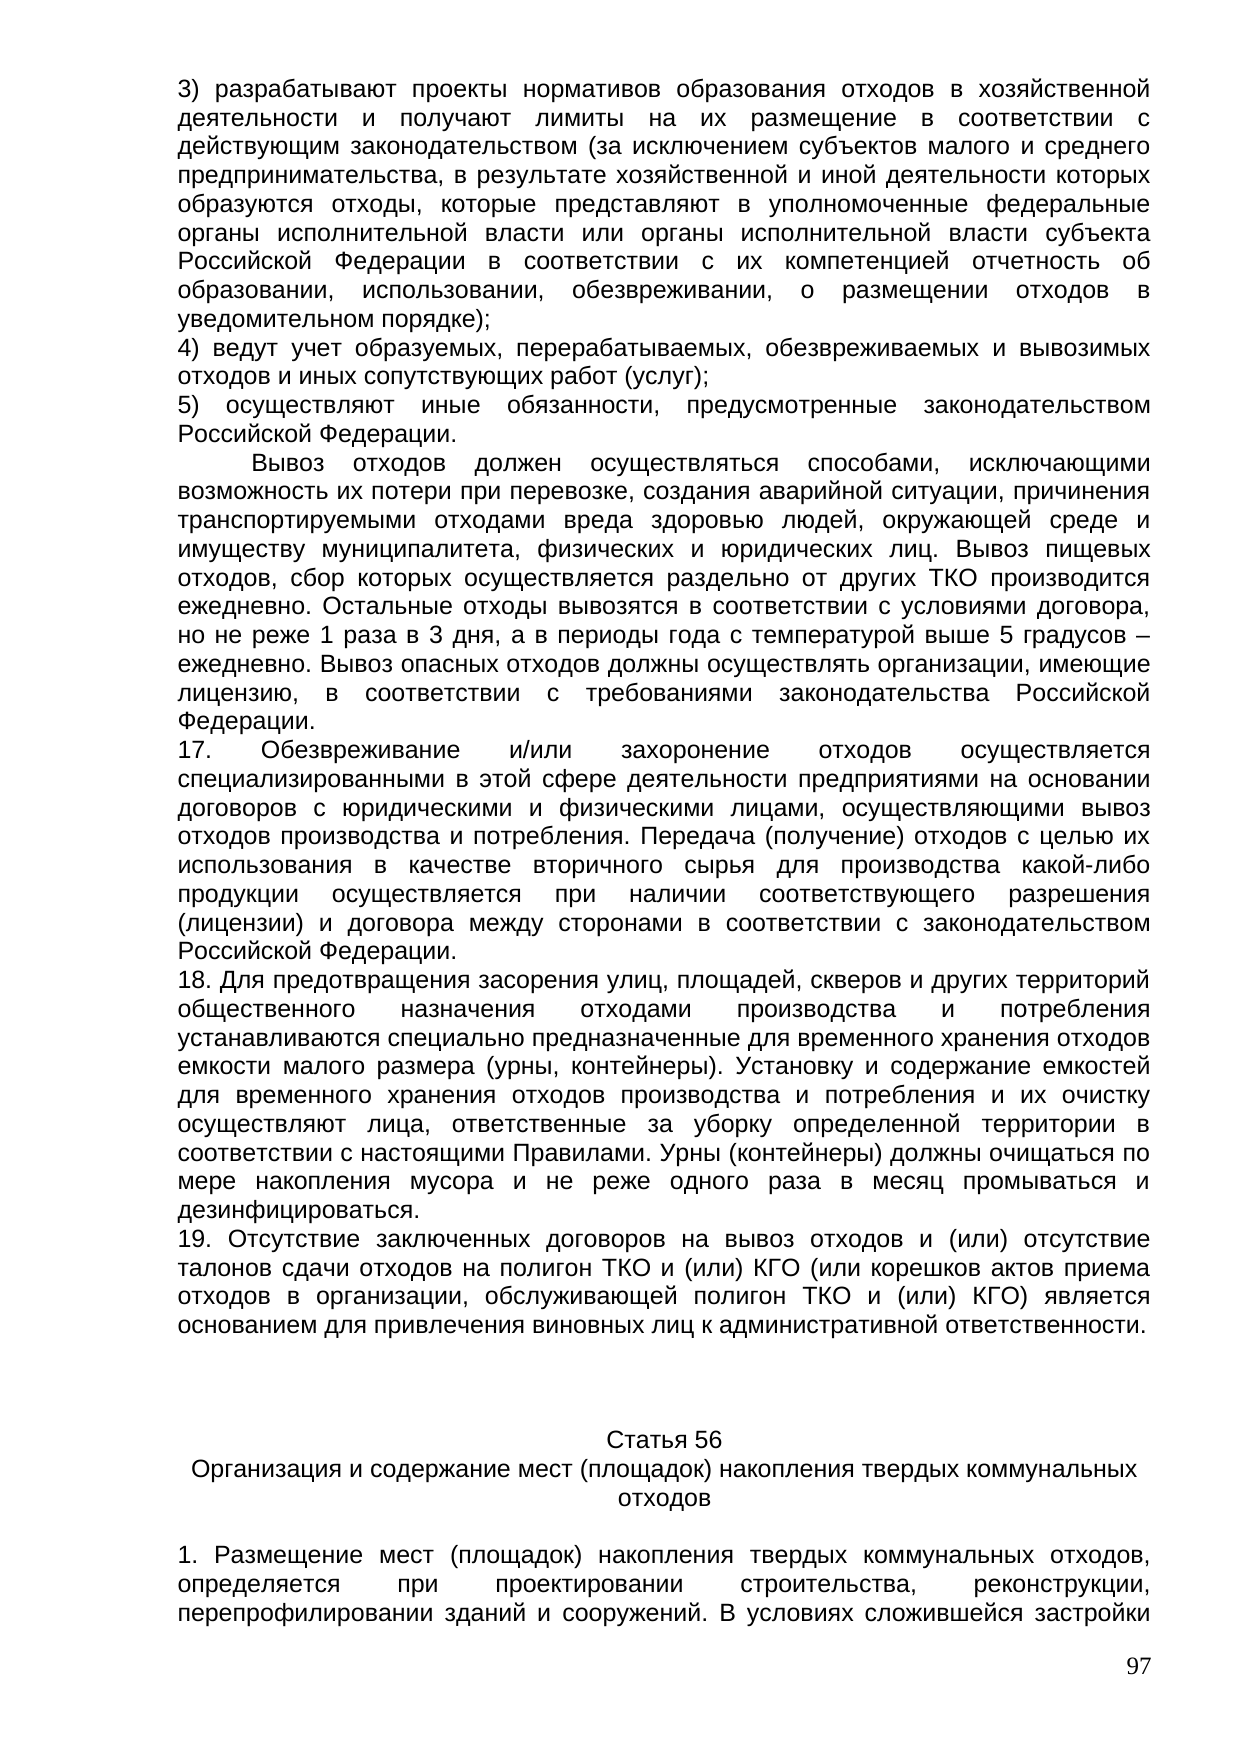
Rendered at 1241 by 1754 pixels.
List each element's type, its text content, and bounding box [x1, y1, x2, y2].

text 5) осуществляют иные обязанности, предусмотренные законодательством Российской Федерации. [177, 390, 1152, 448]
text 4) ведут учет образуемых, перерабатываемых, обезвреживаемых и вывозимых отходов и иных сопутствующих работ (услуг); [177, 333, 1152, 390]
text 17. Обезвреживание и/или захоронение отходов осуществляется специализированными в этой сфере деятельности предприятиями на основании договоров с юридическими и физическими лицами, осуществляющими вывоз отходов производства и потребления. Передача (получение) отходов с целью их использования в качестве вторичного сырья для производства какой-либо продукции осуществляется при наличии соответствующего разрешения (лицензии) и договора между сторонами в соответствии с законодательством Российской Федерации. [177, 735, 1152, 965]
text 3) разрабатывают проекты нормативов образования отходов в хозяйственной деятельности и получают лимиты на их размещение в соответствии с действующим законодательством (за исключением субъектов малого и среднего предпринимательства, в результате хозяйственной и иной деятельности которых образуются отходы, которые представляют в уполномоченные федеральные органы исполнительной власти или органы исполнительной власти субъекта Российской Федерации в соответствии с их компетенцией отчетность об образовании, использовании, обезвреживании, о размещении отходов в уведомительном порядке); [177, 74, 1152, 333]
text Вывоз отходов должен осуществляться способами, исключающими возможность их потери при перевозке, создания аварийной ситуации, причинения транспортируемыми отходами вреда здоровью людей, окружающей среде и имуществу муниципалитета, физических и юридических лиц. Вывоз пищевых отходов, сбор которых осуществляется раздельно от других ТКО производится ежедневно. Остальные отходы вывозятся в соответствии с условиями договора, но не реже 1 раза в 3 дня, а в периоды года с температурой выше 5 градусов – ежедневно. Вывоз опасных отходов должны осуществлять организации, имеющие лицензию, в соответствии с требованиями законодательства Российской Федерации. [177, 448, 1152, 735]
text 19. Отсутствие заключенных договоров на вывоз отходов и (или) отсутствие талонов сдачи отходов на полигон ТКО и (или) КГО (или корешков актов приема отходов в организации, обслуживающей полигон ТКО и (или) КГО) является основанием для привлечения виновных лиц к административной ответственности. [177, 1224, 1152, 1339]
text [177, 1540, 1152, 1626]
text 18. Для предотвращения засорения улиц, площадей, скверов и других территорий общественного назначения отходами производства и потребления устанавливаются специально предназначенные для временного хранения отходов емкости малого размера (урны, контейнеры). Установку и содержание емкостей для временного хранения отходов производства и потребления и их очистку осуществляют лица, ответственные за уборку определенной территории в соответствии с настоящими Правилами. Урны (контейнеры) должны очищаться по мере накопления мусора и не реже одного раза в месяц промываться и дезинфицироваться. [177, 965, 1152, 1224]
text Организация и содержание мест (площадок) накопления твердых коммунальных отходов [177, 1454, 1152, 1511]
text Статья 56 [177, 1425, 1152, 1454]
